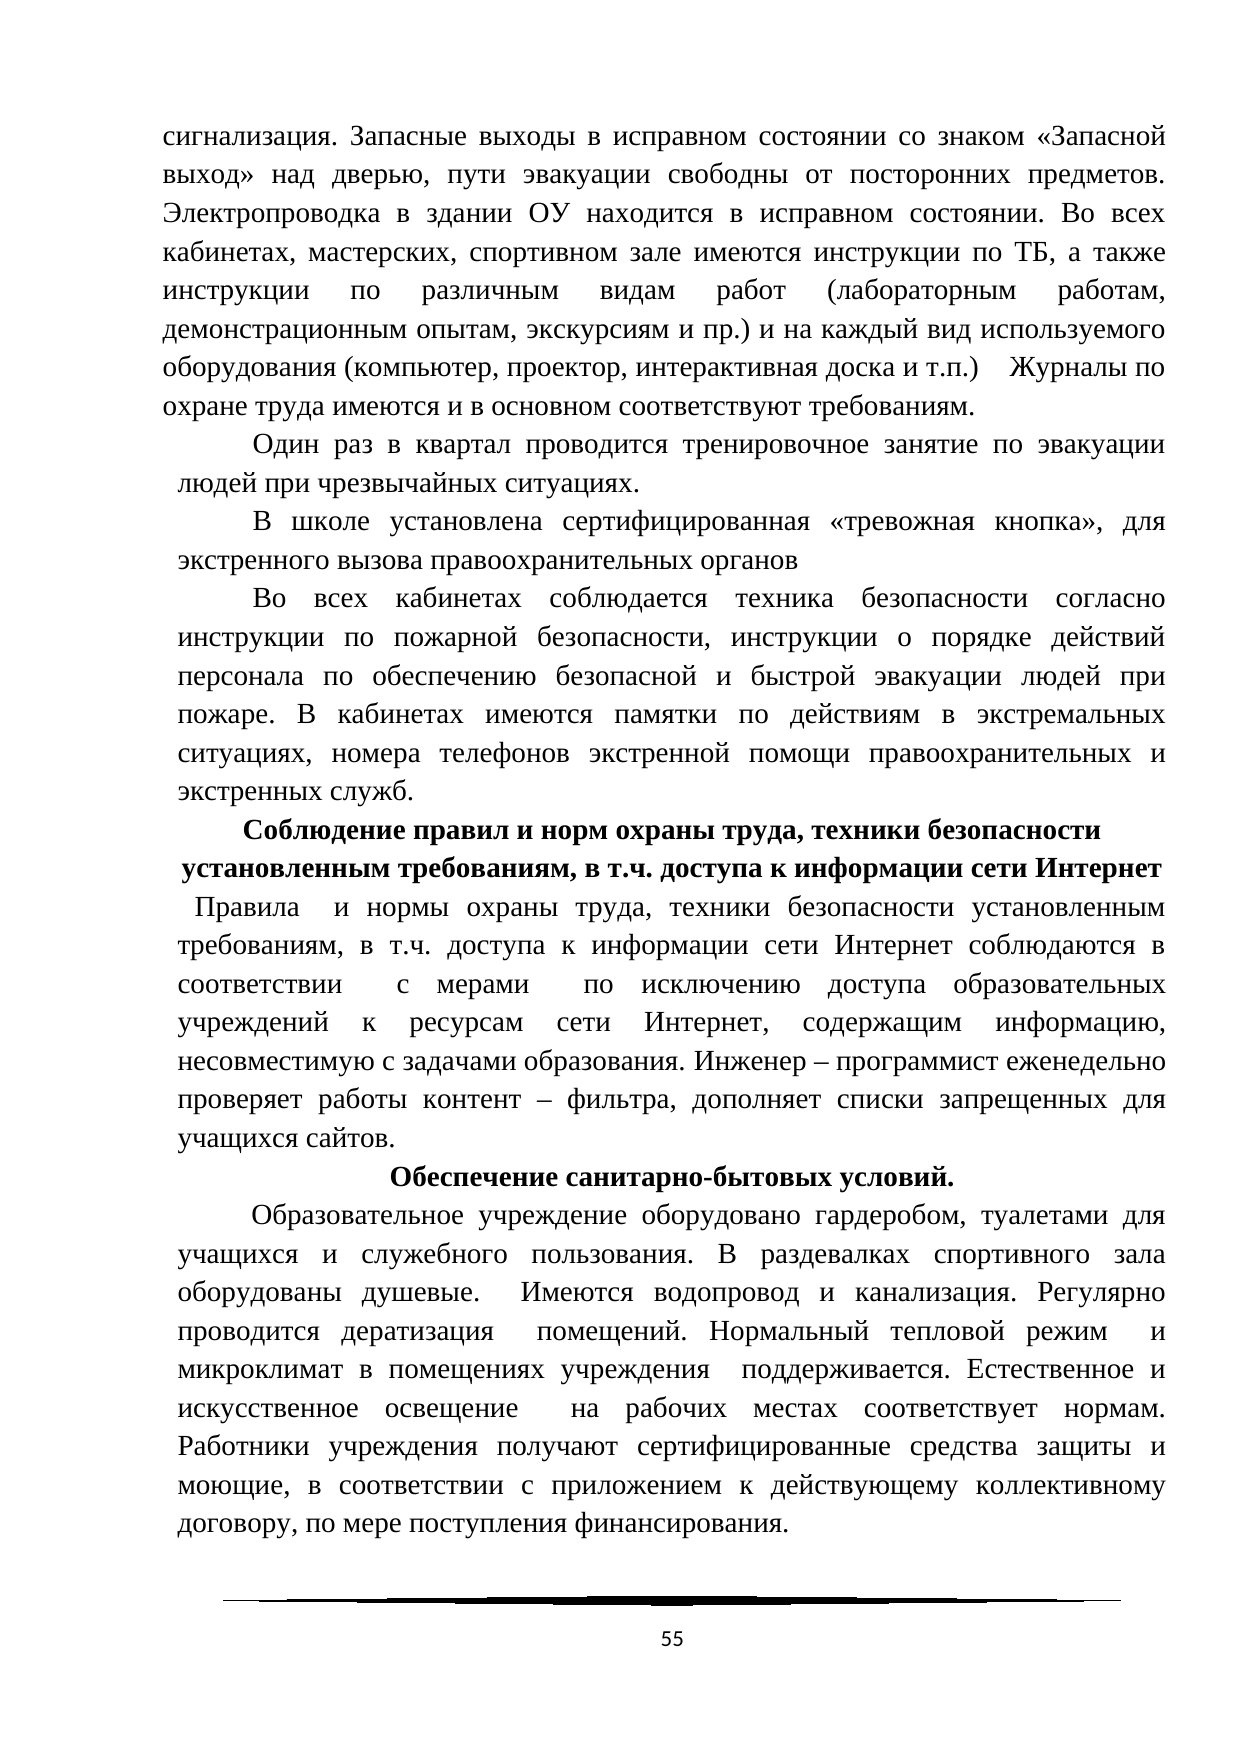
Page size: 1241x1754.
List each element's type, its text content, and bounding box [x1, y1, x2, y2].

text Образовательное учреждение оборудовано гардеробом, туалетами для учащихся и служебного пользования. В раздевалках спортивного зала оборудованы душевые. Имеются водопровод и канализация. Регулярно проводится дератизация помещений. Нормальный тепловой режим и микроклимат в помещениях учреждения поддерживается. Естественное и искусственное освещение на рабочих местах соответствует нормам. Работники учреждения получают сертифицированные средства защиты и моющие, в соответствии с приложением к действующему коллективному договору, по мере поступления финансирования. [177, 1197, 1167, 1539]
text Один раз в квартал проводится тренировочное занятие по эвакуации людей при чрезвычайных ситуациях. [177, 426, 1167, 498]
text В школе установлена сертифицированная «тревожная кнопка», для экстренного вызова правоохранительных органов [177, 503, 1167, 576]
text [162, 118, 1167, 421]
text Правила и нормы охраны труда, техники безопасности установленным требованиям, в т.ч. доступа к информации сети Интернет соблюдаются в соответствии с мерами по исключению доступа образовательных учреждений к ресурсам сети Интернет, содержащим информацию, несовместимую с задачами образования. Инженер – программист еженедельно проверяет работы контент – фильтра, дополняет списки запрещенных для учащихся сайтов. [177, 889, 1167, 1154]
text Соблюдение правил и норм охраны труда, техники безопасности установленным требованиям, в т.ч. доступа к информации сети Интернет [177, 812, 1167, 884]
text Обеспечение санитарно-бытовых условий. [177, 1159, 1167, 1192]
text Во всех кабинетах соблюдается техника безопасности согласно инструкции по пожарной безопасности, инструкции о порядке действий персонала по обеспечению безопасной и быстрой эвакуации людей при пожаре. В кабинетах имеются памятки по действиям в экстремальных ситуациях, номера телефонов экстренной помощи правоохранительных и экстренных служб. [177, 581, 1167, 807]
